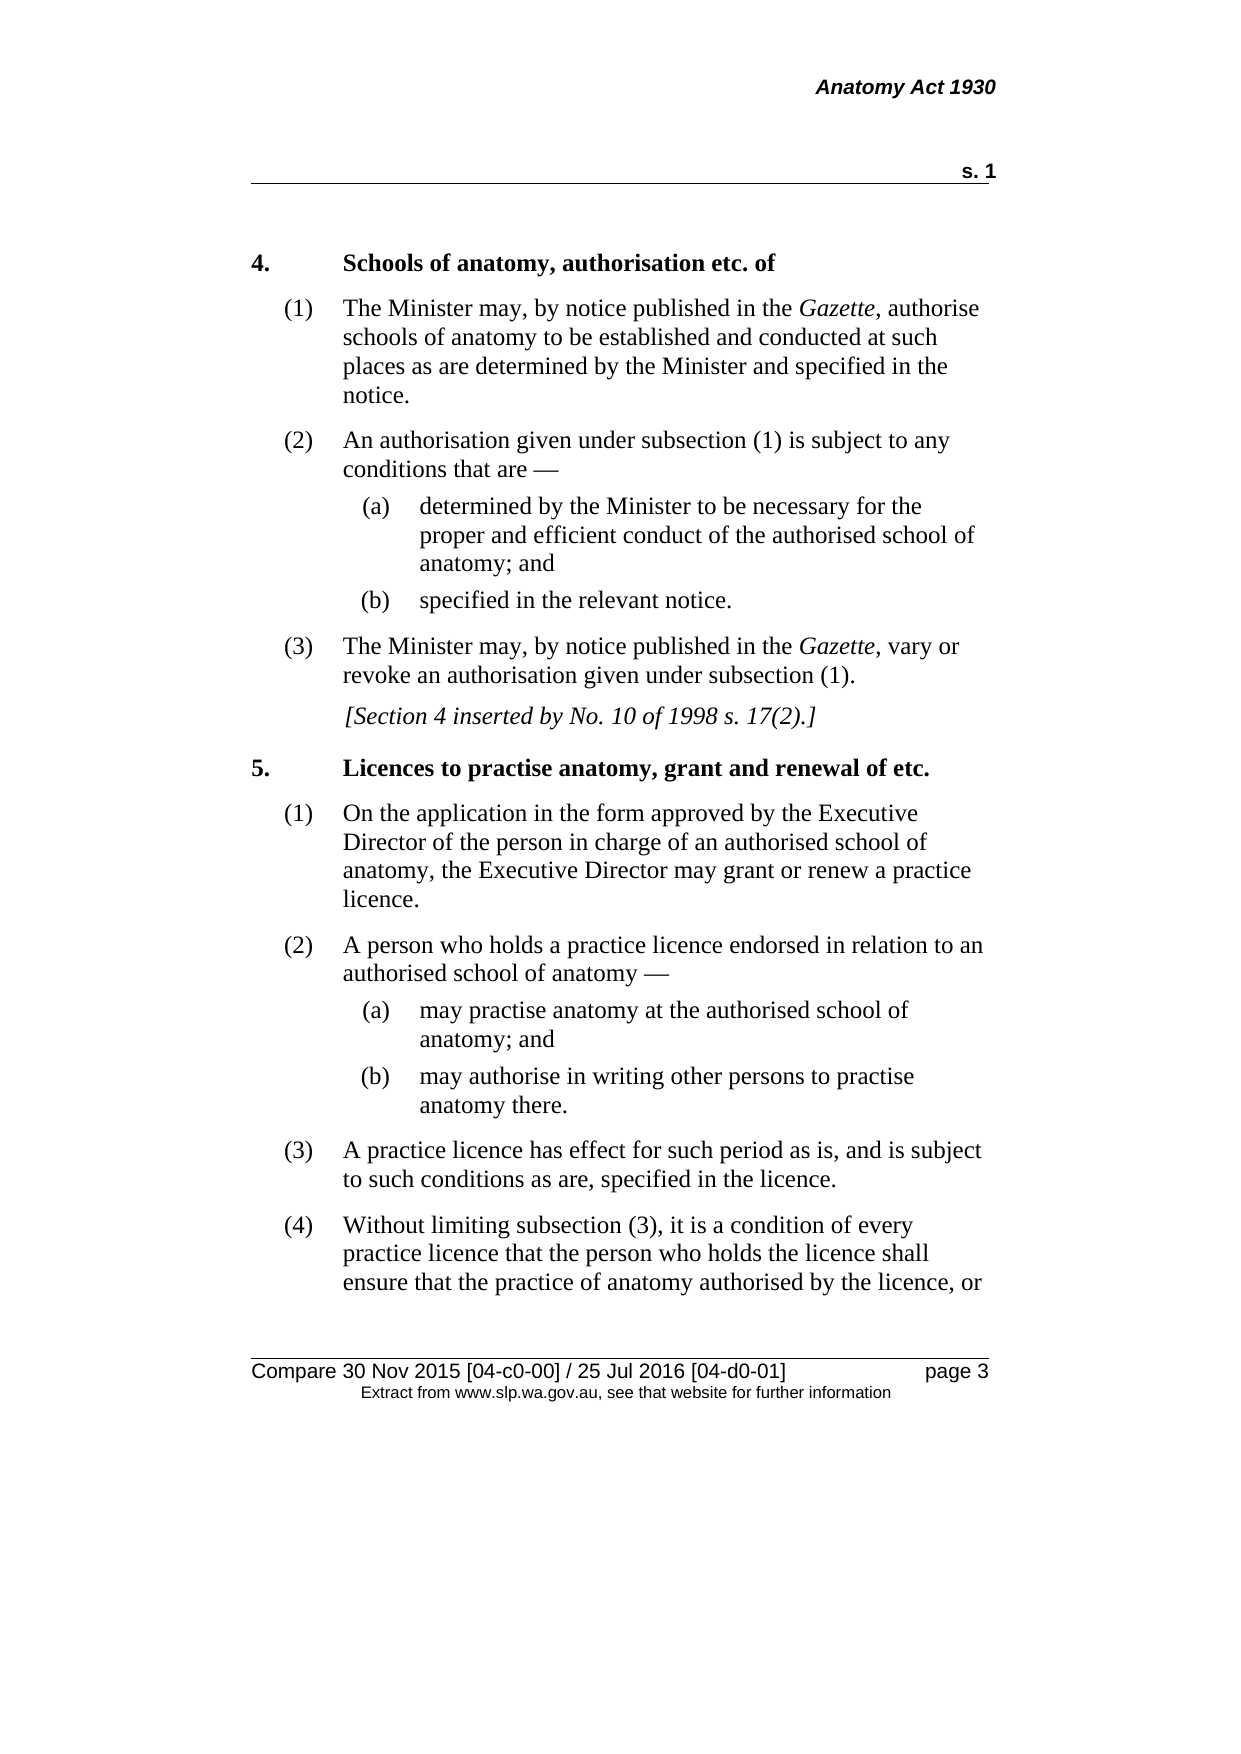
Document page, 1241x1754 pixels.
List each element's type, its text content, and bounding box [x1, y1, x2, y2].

subtitle 5. Licences to practise anatomy, grant and renewal of etc. [251, 753, 989, 781]
subtitle 4. Schools of anatomy, authorisation etc. of [251, 248, 989, 277]
text (3) A practice licence has effect for such period as is, and is subject to such conditions as are, specified in the licence. [251, 1136, 989, 1193]
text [251, 1210, 989, 1296]
text (b) specified in the relevant notice. [251, 586, 989, 614]
text (a) may practise anatomy at the authorised school of anatomy; and [251, 996, 989, 1053]
text (b) may authorise in writing other persons to practise anatomy there. [251, 1061, 989, 1119]
text (1) On the application in the form approved by the Executive Director of the person in charge of an authorised school of anatomy, the Executive Director may grant or renew a practice licence. [251, 798, 989, 913]
text (2) A person who holds a practice licence endorsed in relation to an authorised school of anatomy — [251, 930, 989, 987]
text [Section 4 inserted by No. 10 of 1998 s. 17(2).] [251, 701, 989, 730]
text (1) The Minister may, by notice published in the Gazette, authorise schools of anatomy to be established and conducted at such places as are determined by the Minister and specified in the notice. [251, 293, 989, 408]
text (3) The Minister may, by notice published in the Gazette, vary or revoke an authorisation given under subsection (1). [251, 631, 989, 688]
text (a) determined by the Minister to be necessary for the proper and efficient conduct of the authorised school of anatomy; and [251, 491, 989, 577]
text (2) An authorisation given under subsection (1) is subject to any conditions that are — [251, 425, 989, 483]
